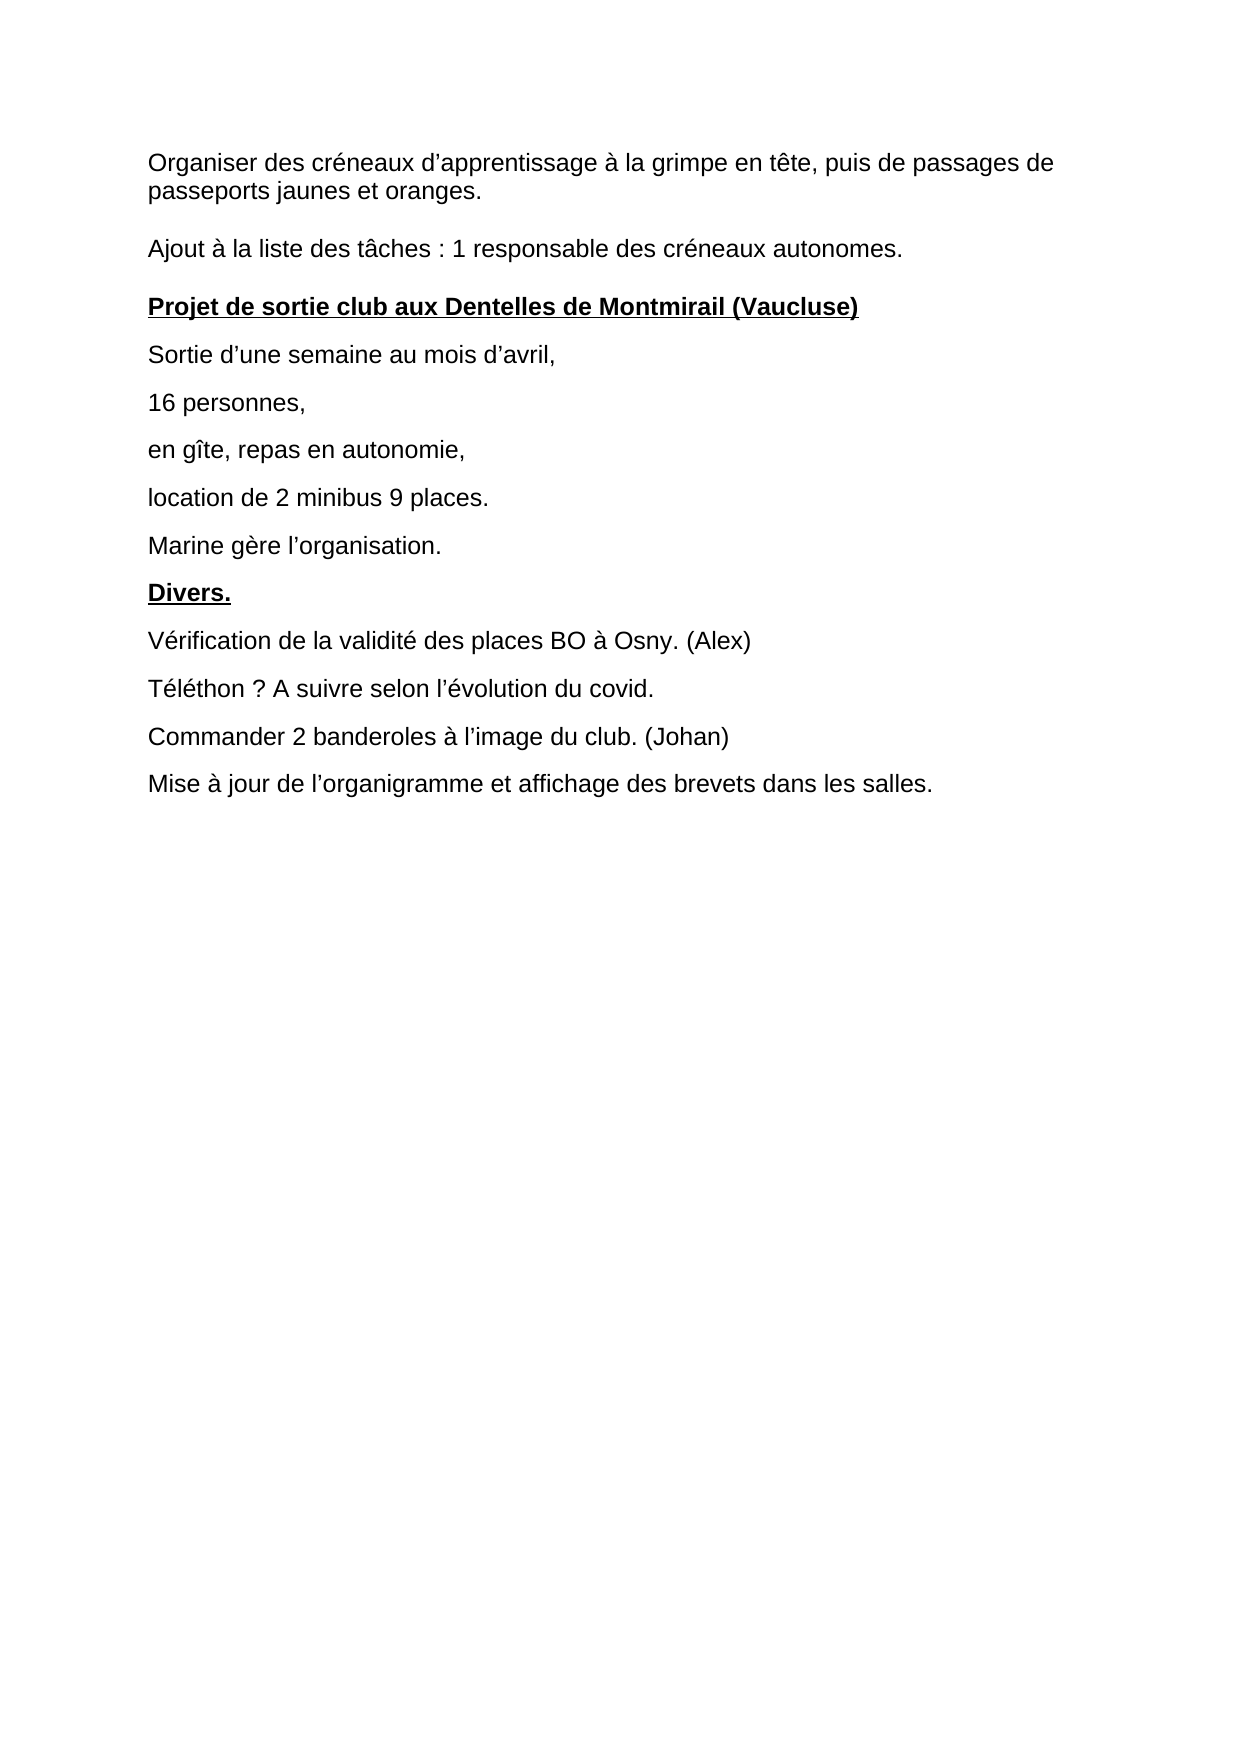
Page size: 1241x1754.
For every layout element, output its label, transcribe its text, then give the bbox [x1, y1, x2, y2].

text Téléthon ? A suivre selon l’évolution du covid. [148, 674, 1093, 703]
text location de 2 minibus 9 places. [148, 483, 1093, 512]
text Marine gère l’organisation. [148, 531, 1093, 559]
text Commander 2 banderoles à l’image du club. (Johan) [148, 722, 1093, 750]
text Sortie d’une semaine au mois d’avril, [148, 340, 1093, 369]
text Organiser des créneaux d’apprentissage à la grimpe en tête, puis de passages de passeports jaunes et oranges. [148, 148, 1093, 205]
text Vérification de la validité des places BO à Osny. (Alex) [148, 626, 1093, 655]
text Ajout à la liste des tâches : 1 responsable des créneaux autonomes. [148, 234, 1093, 263]
text Projet de sortie club aux Dentelles de Montmirail (Vaucluse) [148, 292, 1093, 321]
text Mise à jour de l’organigramme et affichage des brevets dans les salles. [148, 769, 1093, 798]
text en gîte, repas en autonomie, [148, 435, 1093, 464]
text Divers. [148, 578, 1093, 607]
text 16 personnes, [148, 388, 1093, 416]
